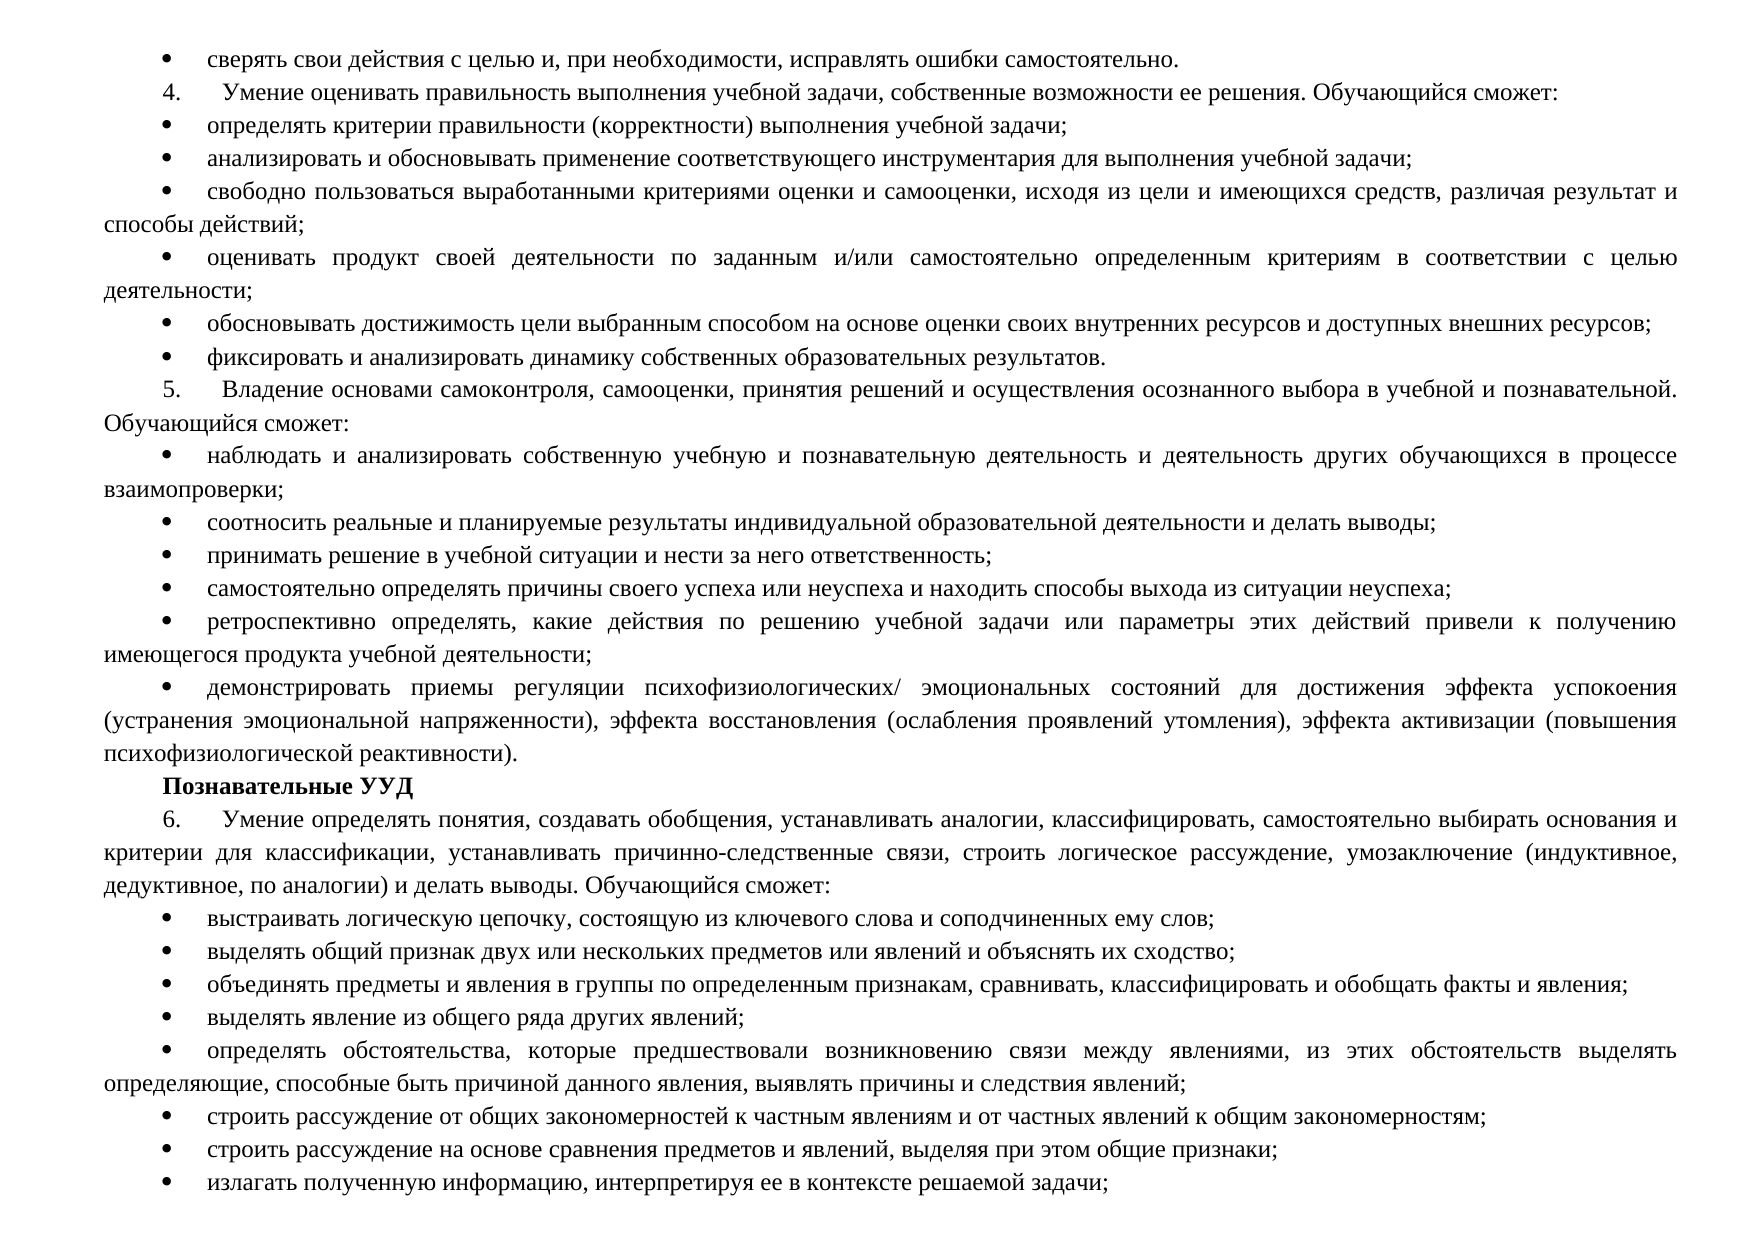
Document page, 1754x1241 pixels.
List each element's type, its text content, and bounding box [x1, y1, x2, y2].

list излагать полученную информацию, интерпретируя ее в контексте решаемой задачи; [103, 1167, 1679, 1196]
list определять критерии правильности (корректности) выполнения учебной задачи; [103, 110, 1679, 139]
list Умение определять понятия, создавать обобщения, устанавливать аналогии, классифицировать, самостоятельно выбирать основания и критерии для классификации, устанавливать причинно-следственные связи, строить логическое рассуждение, умозаключение (индуктивное, дедуктивное, по аналогии) и делать выводы. Обучающийся сможет: [103, 804, 1679, 899]
list свободно пользоваться выработанными критериями оценки и самооценки, исходя из цели и имеющихся средств, различая результат и способы действий; [103, 176, 1679, 238]
list соотносить реальные и планируемые результаты индивидуальной образовательной деятельности и делать выводы; [103, 507, 1679, 535]
list самостоятельно определять причины своего успеха или неуспеха и находить способы выхода из ситуации неуспеха; [103, 573, 1679, 601]
list демонстрировать приемы регуляции психофизиологических/ эмоциональных состояний для достижения эффекта успокоения (устранения эмоциональной напряженности), эффекта восстановления (ослабления проявлений утомления), эффекта активизации (повышения психофизиологической реактивности). [103, 672, 1679, 767]
list принимать решение в учебной ситуации и нести за него ответственность; [103, 540, 1679, 568]
list строить рассуждение от общих закономерностей к частным явлениям и от частных явлений к общим закономерностям; [103, 1101, 1679, 1130]
list определять обстоятельства, которые предшествовали возникновению связи между явлениями, из этих обстоятельств выделять определяющие, способные быть причиной данного явления, выявлять причины и следствия явлений; [103, 1035, 1679, 1097]
list выделять общий признак двух или нескольких предметов или явлений и объяснять их сходство; [103, 936, 1679, 965]
list фиксировать и анализировать динамику собственных образовательных результатов. [103, 342, 1679, 370]
list выстраивать логическую цепочку, состоящую из ключевого слова и соподчиненных ему слов; [103, 903, 1679, 932]
text Познавательные УУД [103, 771, 1679, 799]
list обосновывать достижимость цели выбранным способом на основе оценки своих внутренних ресурсов и доступных внешних ресурсов; [103, 308, 1679, 337]
list Владение основами самоконтроля, самооценки, принятия решений и осуществления осознанного выбора в учебной и познавательной. Обучающийся сможет: [103, 374, 1679, 436]
list объединять предметы и явления в группы по определенным признакам, сравнивать, классифицировать и обобщать факты и явления; [103, 969, 1679, 998]
list Умение оценивать правильность выполнения учебной задачи, собственные возможности ее решения. Обучающийся сможет: [103, 77, 1679, 106]
list оценивать продукт своей деятельности по заданным и/или самостоятельно определенным критериям в соответствии с целью деятельности; [103, 242, 1679, 304]
list сверять свои действия с целью и, при необходимости, исправлять ошибки самостоятельно. [103, 44, 1679, 73]
list анализировать и обосновывать применение соответствующего инструментария для выполнения учебной задачи; [103, 143, 1679, 172]
list строить рассуждение на основе сравнения предметов и явлений, выделяя при этом общие признаки; [103, 1134, 1679, 1163]
list выделять явление из общего ряда других явлений; [103, 1002, 1679, 1031]
list наблюдать и анализировать собственную учебную и познавательную деятельность и деятельность других обучающихся в процессе взаимопроверки; [103, 441, 1679, 502]
list ретроспективно определять, какие действия по решению учебной задачи или параметры этих действий привели к получению имеющегося продукта учебной деятельности; [103, 606, 1679, 667]
